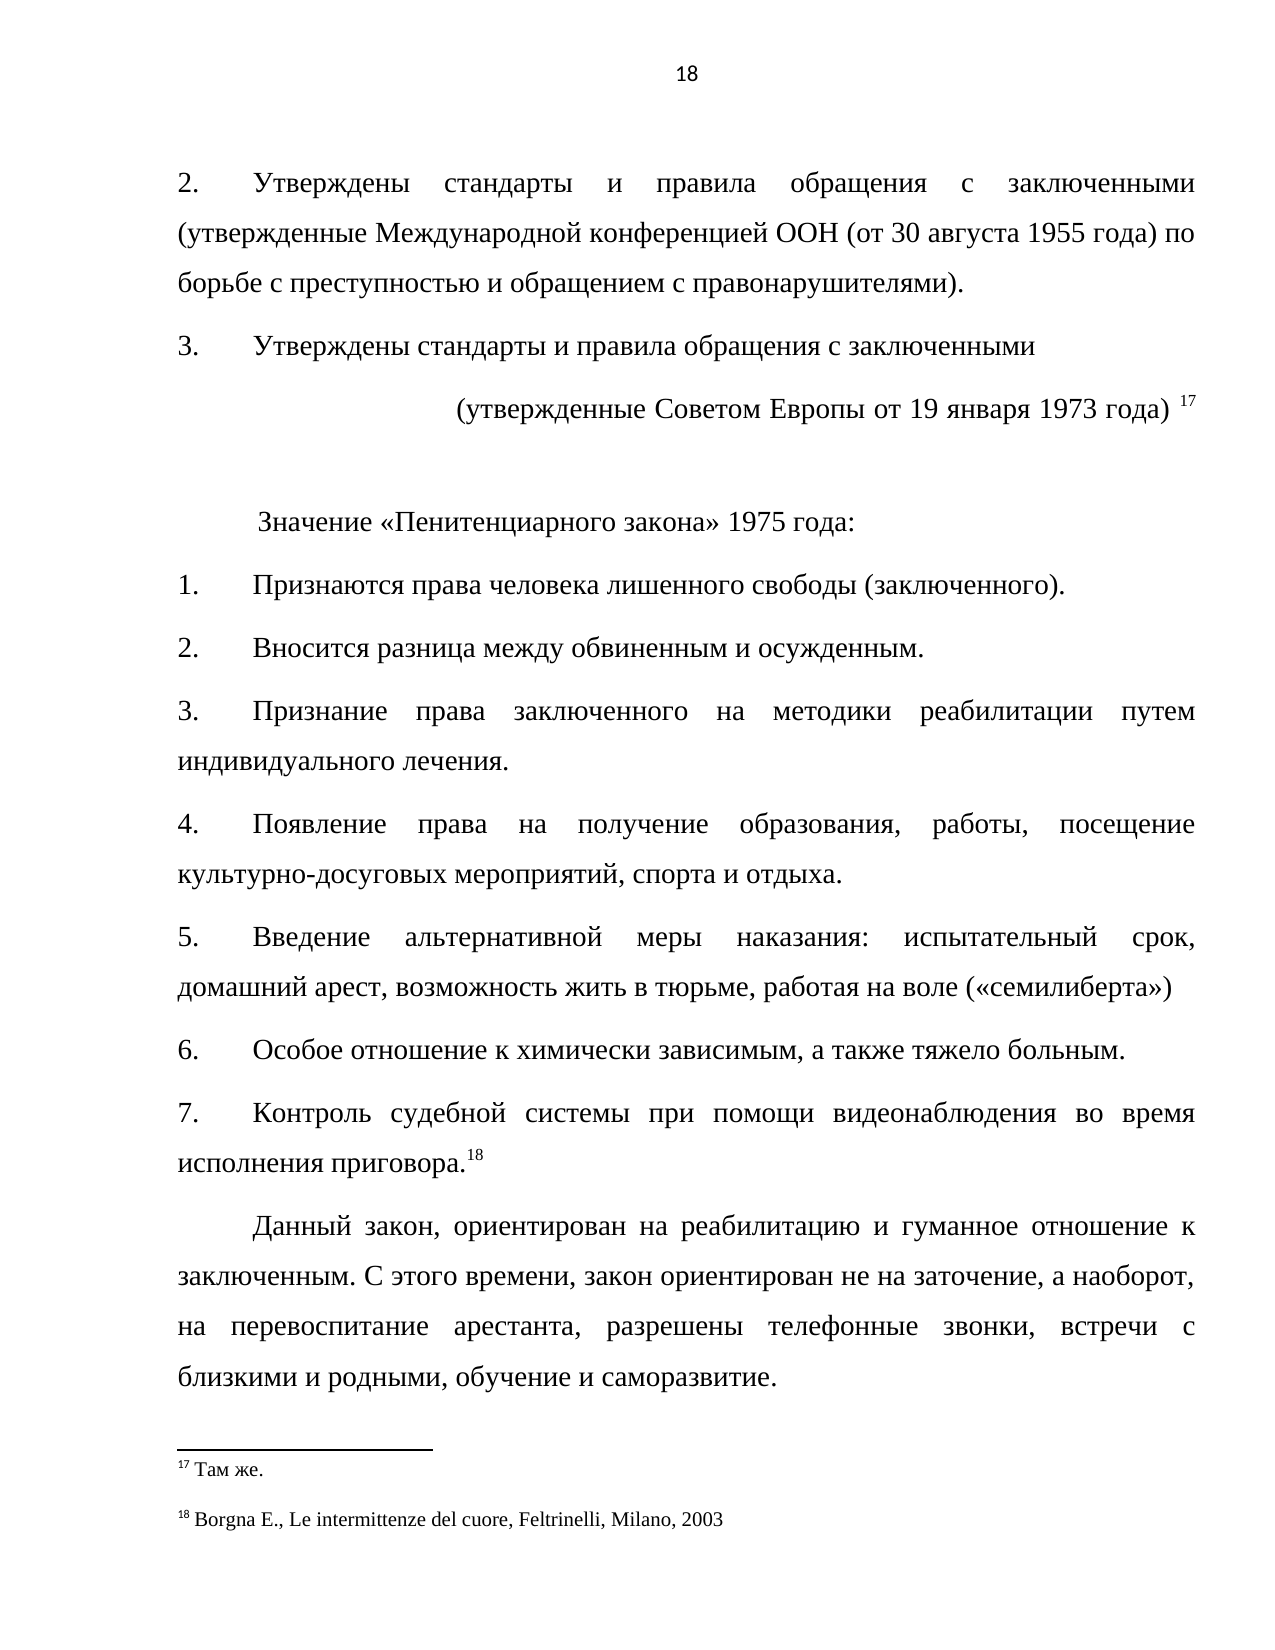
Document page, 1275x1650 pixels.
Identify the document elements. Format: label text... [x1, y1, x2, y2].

list Особое отношение к химически зависимым, а также тяжело больным. [177, 1032, 1196, 1066]
list Утверждены стандарты и правила обращения с заключенными [177, 328, 1196, 362]
list Значение «Пенитенциарного закона» 1975 года: [177, 504, 1196, 538]
list Вносится разница между обвиненным и осужденным. [177, 630, 1196, 663]
list Контроль судебной системы при помощи видеонаблюдения во время исполнения приговора. [177, 1095, 1196, 1179]
list (утвержденные Советом Европы от 19 января 1973 года) [177, 391, 1196, 475]
list Утверждены стандарты и правила обращения с заключенными (утвержденные Международной конференцией ООН (от 30 августа 1955 года) по борьбе с преступностью и обращением с правонарушителями). [177, 165, 1196, 299]
list Признание права заключенного на методики реабилитации путем индивидуального лечения. [177, 693, 1196, 776]
list Признаются права человека лишенного свободы (заключенного). [177, 567, 1196, 601]
list Введение альтернативной меры наказания: испытательный срок, домашний арест, возможность жить в тюрьме, работая на воле («семилиберта») [177, 919, 1196, 1003]
list Данный закон, ориентирован на реабилитацию и гуманное отношение к заключенным. С этого времени, закон ориентирован не на заточение, а наоборот, на перевоспитание арестанта, разрешены телефонные звонки, встречи с близкими и родными, обучение и саморазвитие. [177, 1208, 1196, 1392]
list Появление права на получение образования, работы, посещение культурно-досуговых мероприятий, спорта и отдыха. [177, 806, 1196, 889]
